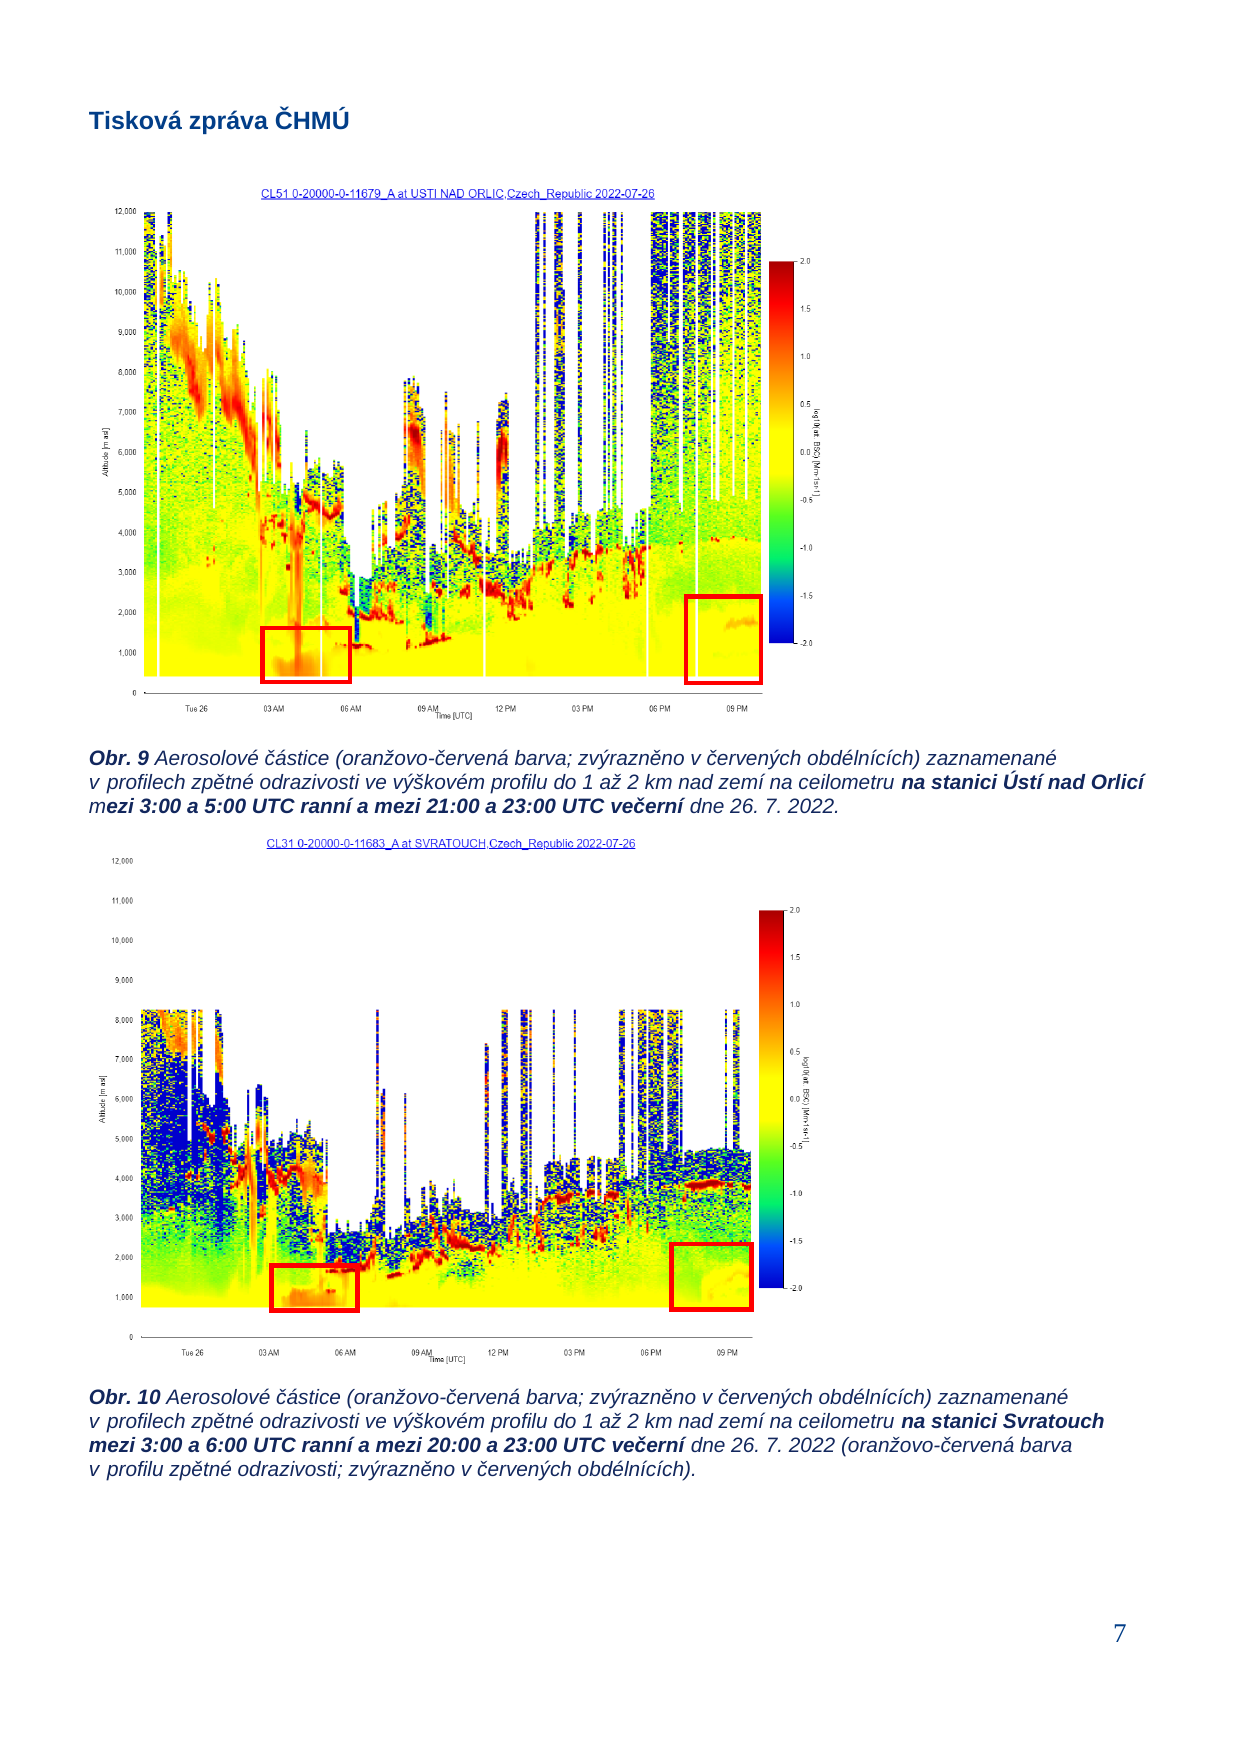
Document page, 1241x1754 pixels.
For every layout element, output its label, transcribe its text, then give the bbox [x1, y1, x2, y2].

picture [88, 187, 827, 727]
text Obr. 9 Aerosolové částice (oranžovo-červená barva; zvýrazněno v červených obdélnících) zaznamenané v profilech zpětné odrazivosti ve výškovém profilu do 1 až 2 km nad zemí na ceilometru na stanici Ústí nad Orlicí mezi 3:00 a 5:00 UTC ranní a mezi 21:00 a 23:00 UTC večerní dne 26. 7. 2022. [89, 746, 1152, 817]
picture [88, 838, 817, 1366]
text Obr. 10 Aerosolové částice (oranžovo-červená barva; zvýrazněno v červených obdélnících) zaznamenané v profilech zpětné odrazivosti ve výškovém profilu do 1 až 2 km nad zemí na ceilometru na stanici Svratouch mezi 3:00 a 6:00 UTC ranní a mezi 20:00 a 23:00 UTC večerní dne 26. 7. 2022 (oranžovo-červená barva v profilu zpětné odrazivosti; zvýrazněno v červených obdélnících). [89, 1385, 1152, 1481]
